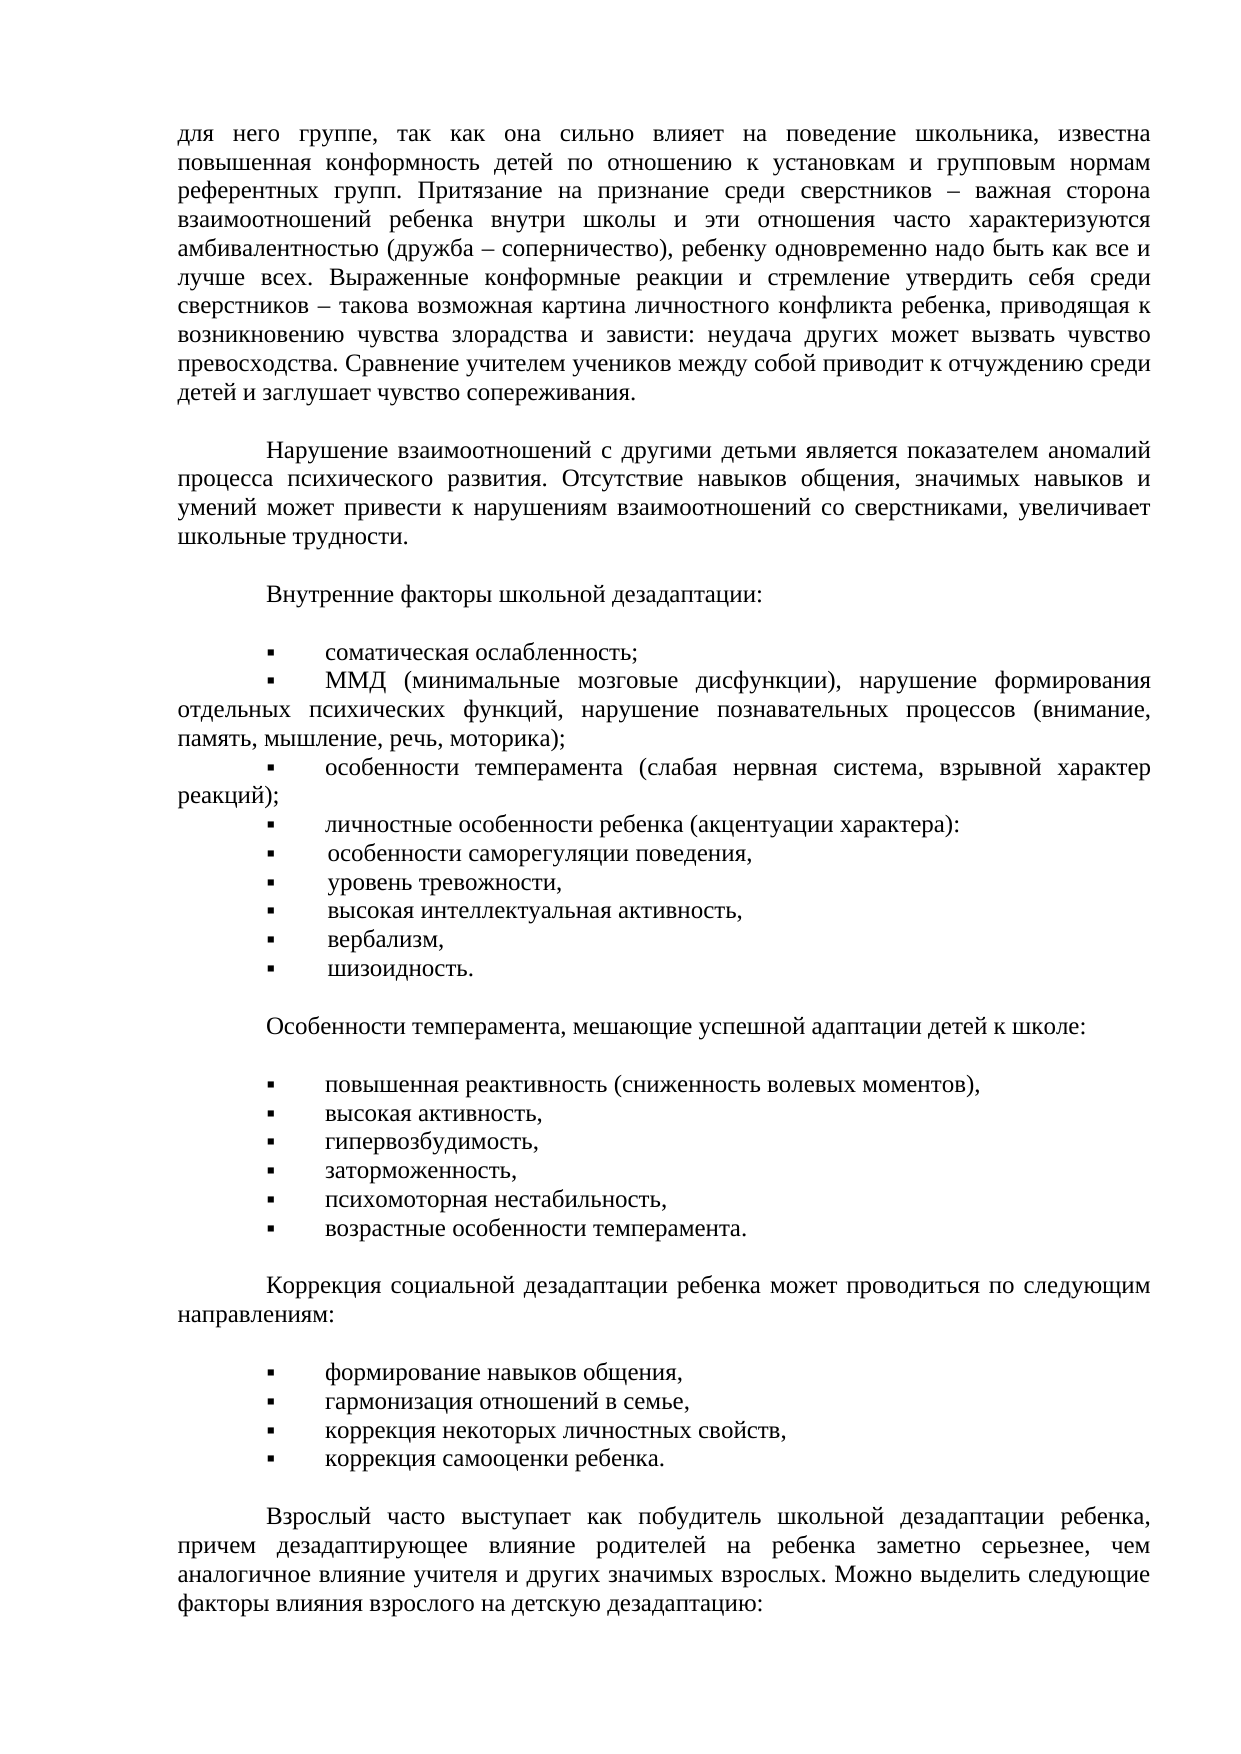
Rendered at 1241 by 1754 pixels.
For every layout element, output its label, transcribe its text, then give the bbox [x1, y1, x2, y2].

list формирование навыков общения, [177, 1357, 1152, 1386]
text Внутренние факторы школьной дезадаптации: [177, 579, 1152, 608]
list особенности темперамента (слабая нервная система, взрывной характер реакций); [177, 752, 1152, 809]
list ММД (минимальные мозговые дисфункции), нарушение формирования отдельных психических функций, нарушение познавательных процессов (внимание, память, мышление, речь, моторика); [177, 666, 1152, 752]
list личностные особенности ребенка (акцентуации характера): [177, 809, 1152, 838]
list коррекция самооценки ребенка. [177, 1443, 1152, 1472]
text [177, 118, 1152, 406]
text Взрослый часто выступает как побудитель школьной дезадаптации ребенка, причем дезадаптирующее влияние родителей на ребенка заметно серьезнее, чем аналогичное влияние учителя и других значимых взрослых. Можно выделить следующие факторы влияния взрослого на детскую дезадаптацию: [177, 1501, 1152, 1616]
list шизоидность. [177, 953, 1152, 982]
list коррекция некоторых личностных свойств, [177, 1415, 1152, 1443]
list психомоторная нестабильность, [177, 1184, 1152, 1213]
list гармонизация отношений в семье, [177, 1386, 1152, 1415]
list заторможенность, [177, 1155, 1152, 1184]
list особенности саморегуляции поведения, [177, 838, 1152, 867]
list повышенная реактивность (сниженность волевых моментов), [177, 1069, 1152, 1098]
list высокая интеллектуальная активность, [177, 896, 1152, 924]
list соматическая ослабленность; [177, 637, 1152, 666]
list вербализм, [177, 924, 1152, 953]
text Особенности темперамента, мешающие успешной адаптации детей к школе: [177, 1011, 1152, 1040]
text Коррекция социальной дезадаптации ребенка может проводиться по следующим направлениям: [177, 1271, 1152, 1328]
list возрастные особенности темперамента. [177, 1213, 1152, 1241]
text Нарушение взаимоотношений с другими детьми является показателем аномалий процесса психического развития. Отсутствие навыков общения, значимых навыков и умений может привести к нарушениям взаимоотношений со сверстниками, увеличивает школьные трудности. [177, 435, 1152, 550]
list гипервозбудимость, [177, 1126, 1152, 1155]
list уровень тревожности, [177, 867, 1152, 896]
list высокая активность, [177, 1098, 1152, 1126]
